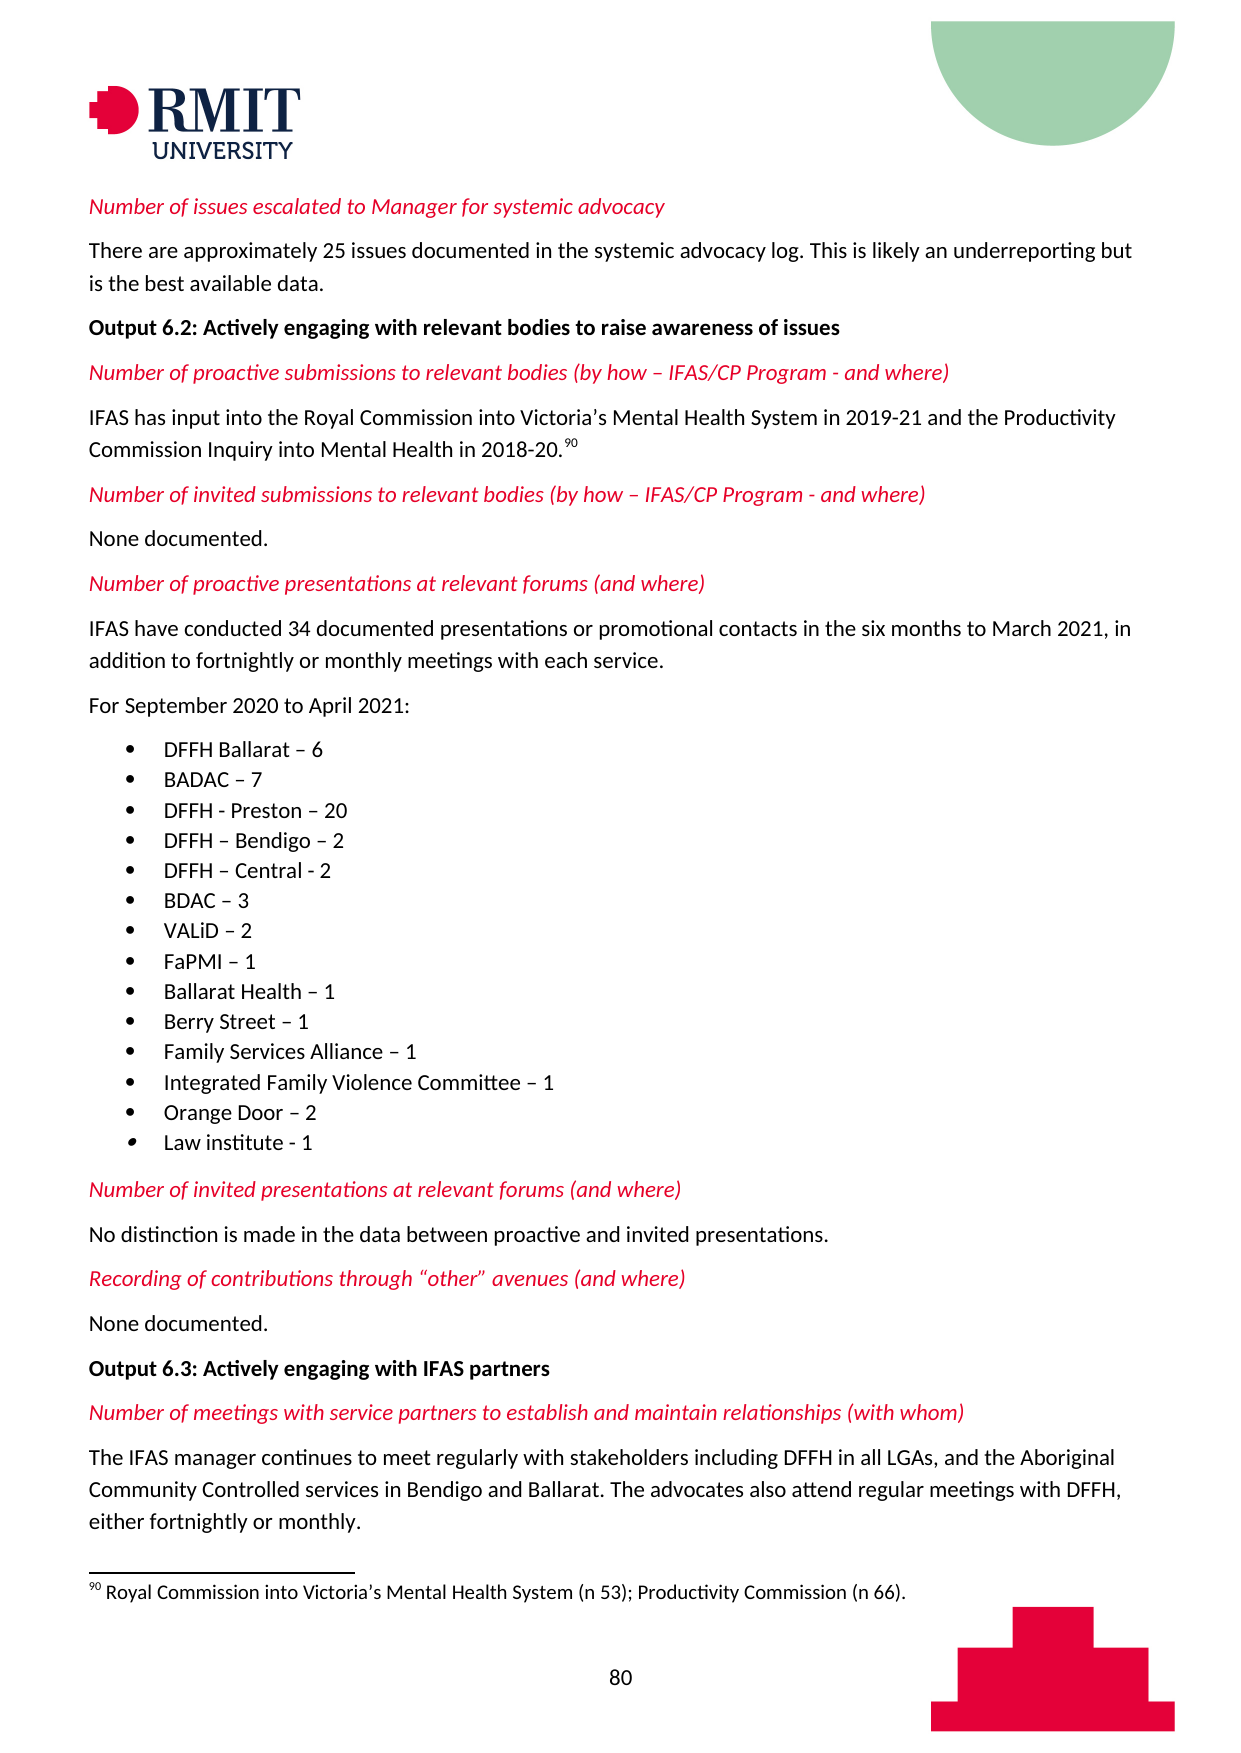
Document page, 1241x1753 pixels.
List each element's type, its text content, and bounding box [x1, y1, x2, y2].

text None documented. [89, 524, 1152, 552]
text Number of proactive submissions to relevant bodies (by how – IFAS/CP Program - and where) [89, 358, 1152, 386]
list BDAC – 3 [126, 886, 1152, 914]
text For September 2020 to April 2021: [89, 691, 1152, 719]
text None documented. [89, 1309, 1152, 1337]
list Family Services Alliance – 1 [126, 1037, 1152, 1066]
text Number of invited presentations at relevant forums (and where) [89, 1175, 1152, 1203]
text The IFAS manager continues to meet regularly with stakeholders including DFFH in all LGAs, and the Aboriginal Community Controlled services in Bendigo and Ballarat. The advocates also attend regular meetings with DFFH, either fortnightly or monthly. [89, 1443, 1152, 1536]
list Law institute - 1 [126, 1128, 1152, 1156]
text Output 6.2: Actively engaging with relevant bodies to raise awareness of issues [89, 313, 1152, 342]
list Ballarat Health – 1 [126, 977, 1152, 1005]
picture [0, 1, 1240, 1753]
text Output 6.3: Actively engaging with IFAS partners [89, 1354, 1152, 1382]
text Number of proactive presentations at relevant forums (and where) [89, 569, 1152, 597]
text There are approximately 25 issues documented in the systemic advocacy log. This is likely an underreporting but is the best available data. [89, 237, 1152, 297]
text Number of meetings with service partners to establish and maintain relationships (with whom) [89, 1398, 1152, 1426]
list DFFH – Central - 2 [126, 856, 1152, 884]
list FaPMI – 1 [126, 947, 1152, 975]
text Number of issues escalated to Manager for systemic advocacy [89, 192, 1152, 220]
list DFFH – Bendigo – 2 [126, 826, 1152, 854]
list Berry Street – 1 [126, 1007, 1152, 1035]
list VALiD – 2 [126, 917, 1152, 945]
text Number of invited submissions to relevant bodies (by how – IFAS/CP Program - and where) [89, 480, 1152, 508]
list DFFH - Preston – 20 [126, 796, 1152, 824]
text No distinction is made in the data between proactive and invited presentations. [89, 1220, 1152, 1248]
list DFFH Ballarat – 6 [126, 735, 1152, 763]
list Integrated Family Violence Committee – 1 [126, 1068, 1152, 1096]
text Recording of contributions through “other” avenues (and where) [89, 1264, 1152, 1292]
list Orange Door – 2 [126, 1098, 1152, 1126]
text IFAS have conducted 34 documented presentations or promotional contacts in the six months to March 2021, in addition to fortnightly or monthly meetings with each service. [89, 614, 1152, 674]
text IFAS has input into the Royal Commission into Victoria’s Mental Health System in 2019-21 and the Productivity Commission Inquiry into Mental Health in 2018-20. [89, 403, 1152, 463]
list BADAC – 7 [126, 766, 1152, 794]
